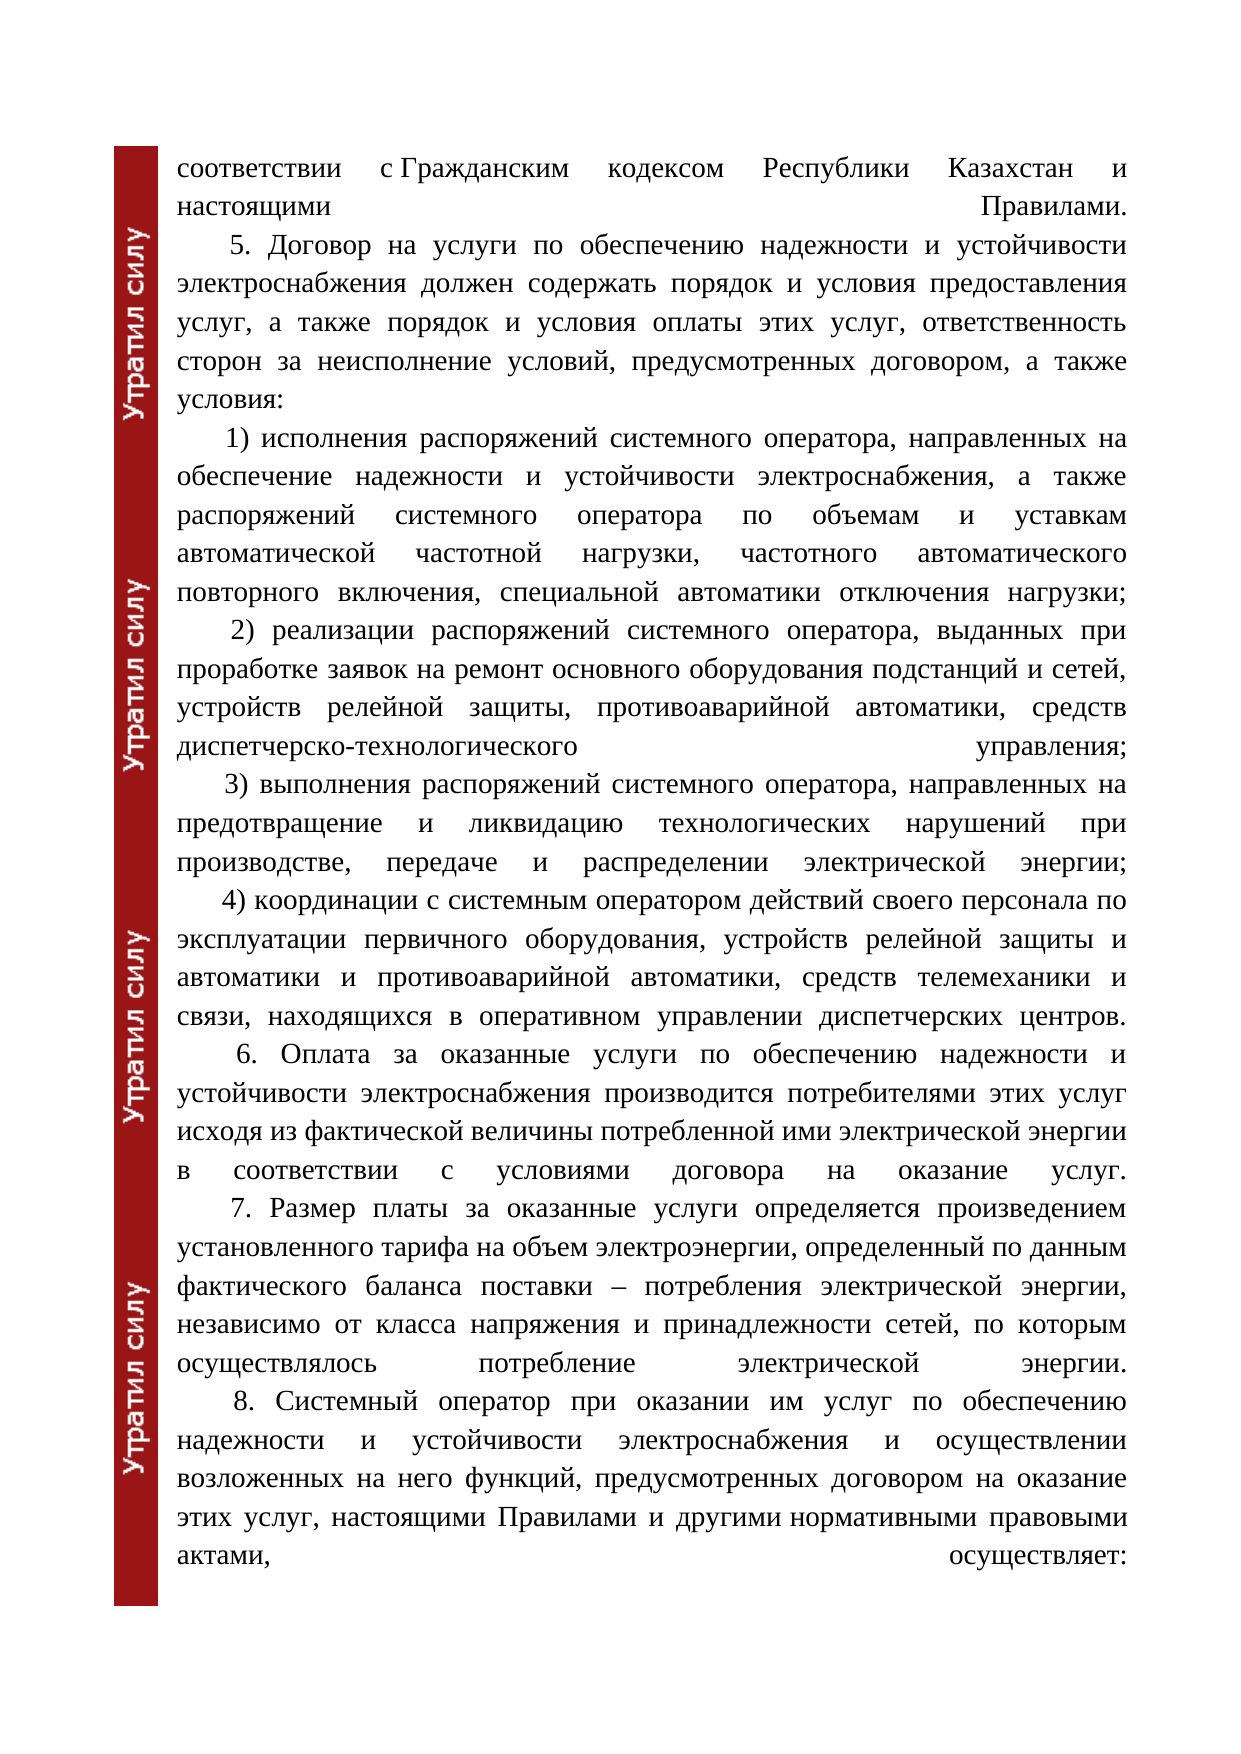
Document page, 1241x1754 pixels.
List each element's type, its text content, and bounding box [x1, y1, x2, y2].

picture [114, 146, 158, 150]
picture [114, 1571, 158, 1606]
